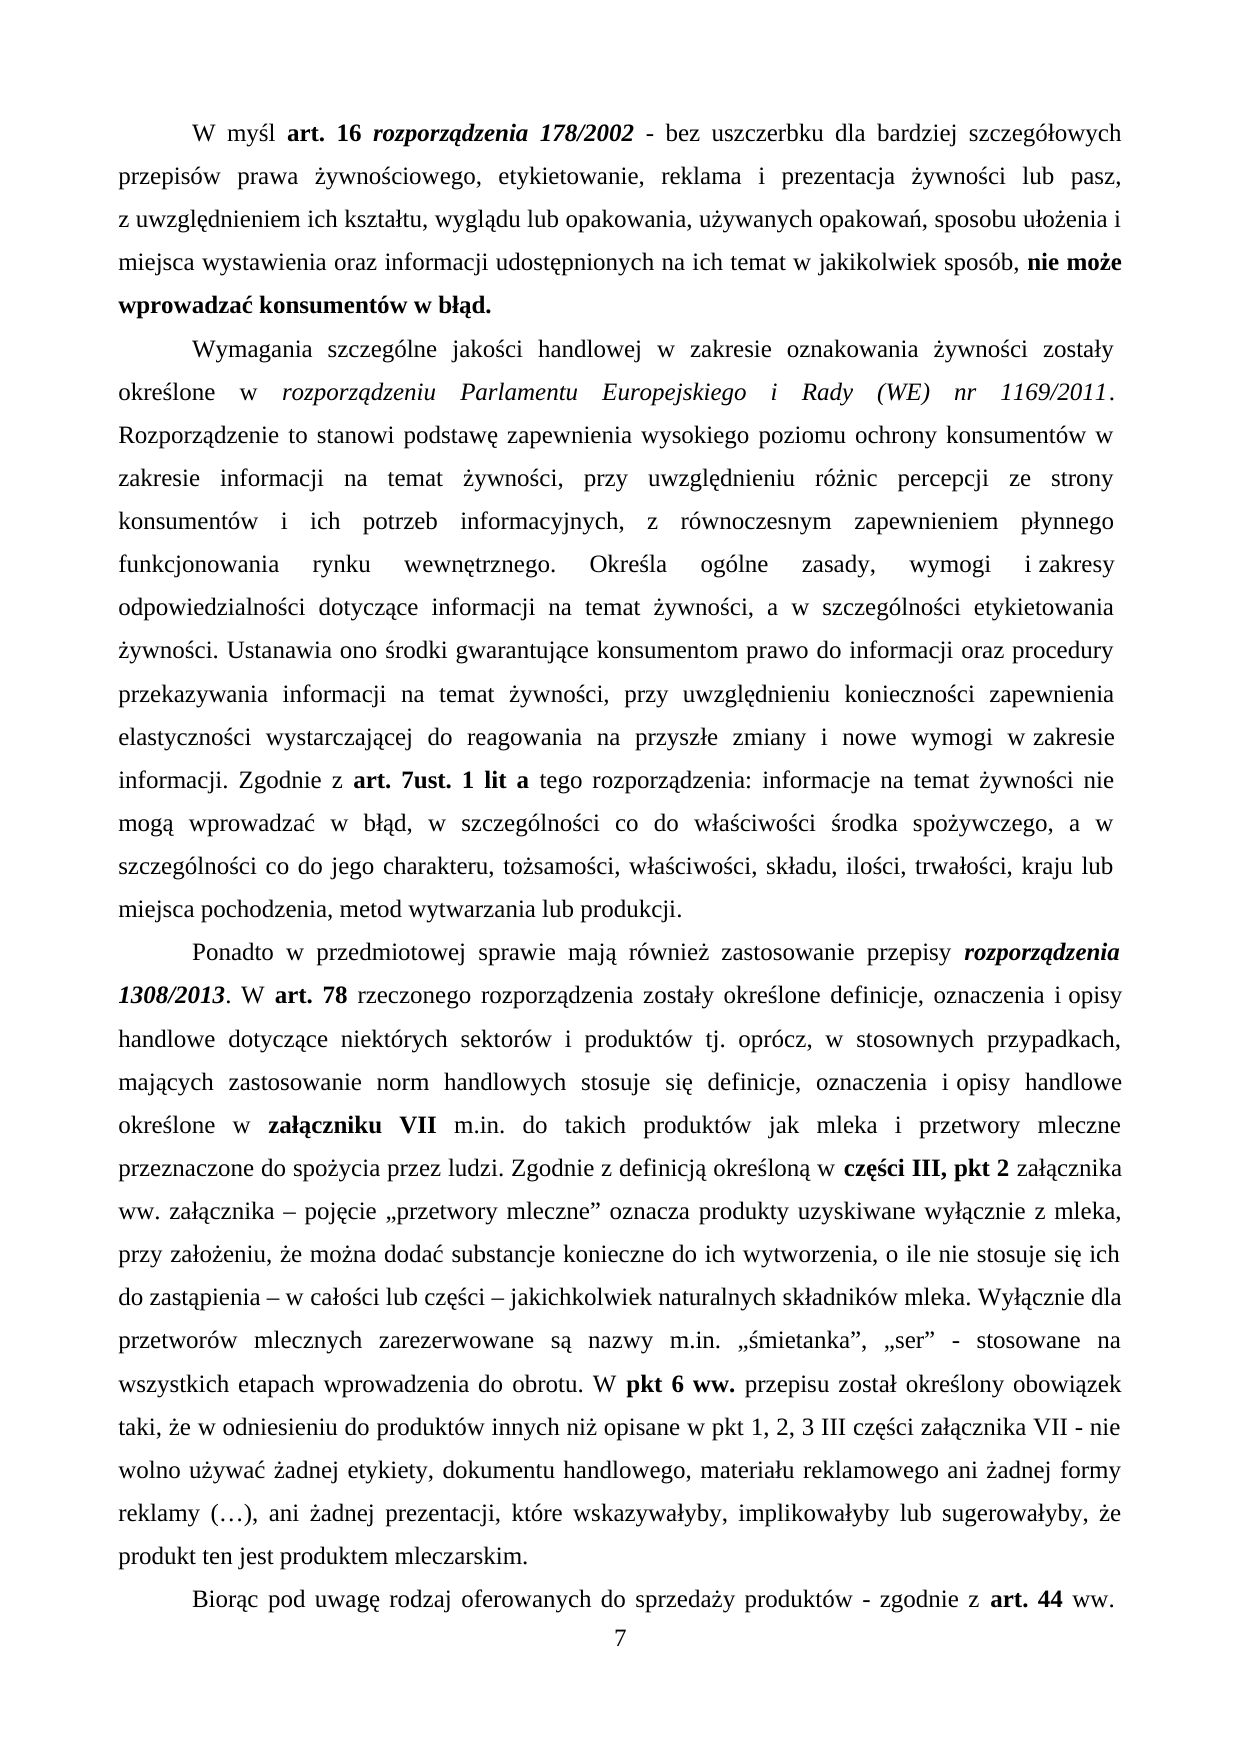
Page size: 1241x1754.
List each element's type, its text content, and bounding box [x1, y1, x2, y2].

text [118, 1584, 1115, 1613]
text Wymagania szczególne jakości handlowej w zakresie oznakowania żywności zostały określone w rozporządzeniu Parlamentu Europejskiego i Rady (WE) nr 1169/2011. Rozporządzenie to stanowi podstawę zapewnienia wysokiego poziomu ochrony konsumentów w zakresie informacji na temat żywności, przy uwzględnieniu różnic percepcji ze strony konsumentów i ich potrzeb informacyjnych, z równoczesnym zapewnieniem płynnego funkcjonowania rynku wewnętrznego. Określa ogólne zasady, wymogi i zakresy odpowiedzialności dotyczące informacji na temat żywności, a w szczególności etykietowania żywności. Ustanawia ono środki gwarantujące konsumentom prawo do informacji oraz procedury przekazywania informacji na temat żywności, przy uwzględnieniu konieczności zapewnienia elastyczności wystarczającej do reagowania na przyszłe zmiany i nowe wymogi w zakresie informacji. Zgodnie z art. 7ust. 1 lit a tego rozporządzenia: informacje na temat żywności nie mogą wprowadzać w błąd, w szczególności co do właściwości środka spożywczego, a w szczególności co do jego charakteru, tożsamości, właściwości, składu, ilości, trwałości, kraju lub miejsca pochodzenia, metod wytwarzania lub produkcji. [118, 334, 1115, 923]
text Ponadto w przedmiotowej sprawie mają również zastosowanie przepisy rozporządzenia 1308/2013. W art. 78 rzeczonego rozporządzenia zostały określone definicje, oznaczenia i opisy handlowe dotyczące niektórych sektorów i produktów tj. oprócz, w stosownych przypadkach, mających zastosowanie norm handlowych stosuje się definicje, oznaczenia i opisy handlowe określone w załączniku VII m.in. do takich produktów jak mleka i przetwory mleczne przeznaczone do spożycia przez ludzi. Zgodnie z definicją określoną w części III, pkt 2 załącznika ww. załącznika – pojęcie „przetwory mleczne” oznacza produkty uzyskiwane wyłącznie z mleka, przy założeniu, że można dodać substancje konieczne do ich wytworzenia, o ile nie stosuje się ich do zastąpienia – w całości lub części – jakichkolwiek naturalnych składników mleka. Wyłącznie dla przetworów mlecznych zarezerwowane są nazwy m.in. „śmietanka”, „ser” - stosowane na wszystkich etapach wprowadzenia do obrotu. W pkt 6 ww. przepisu został określony obowiązek taki, że w odniesieniu do produktów innych niż opisane w pkt 1, 2, 3 III części załącznika VII - nie wolno używać żadnej etykiety, dokumentu handlowego, materiału reklamowego ani żadnej formy reklamy (…), ani żadnej prezentacji, które wskazywałyby, implikowałyby lub sugerowałyby, że produkt ten jest produktem mleczarskim. [118, 937, 1122, 1570]
text W myśl art. 16 rozporządzenia 178/2002 - bez uszczerbku dla bardziej szczegółowych przepisów prawa żywnościowego, etykietowanie, reklama i prezentacja żywności lub pasz, z uwzględnieniem ich kształtu, wyglądu lub opakowania, używanych opakowań, sposobu ułożenia i miejsca wystawienia oraz informacji udostępnionych na ich temat w jakikolwiek sposób, nie może wprowadzać konsumentów w błąd. [118, 118, 1122, 319]
